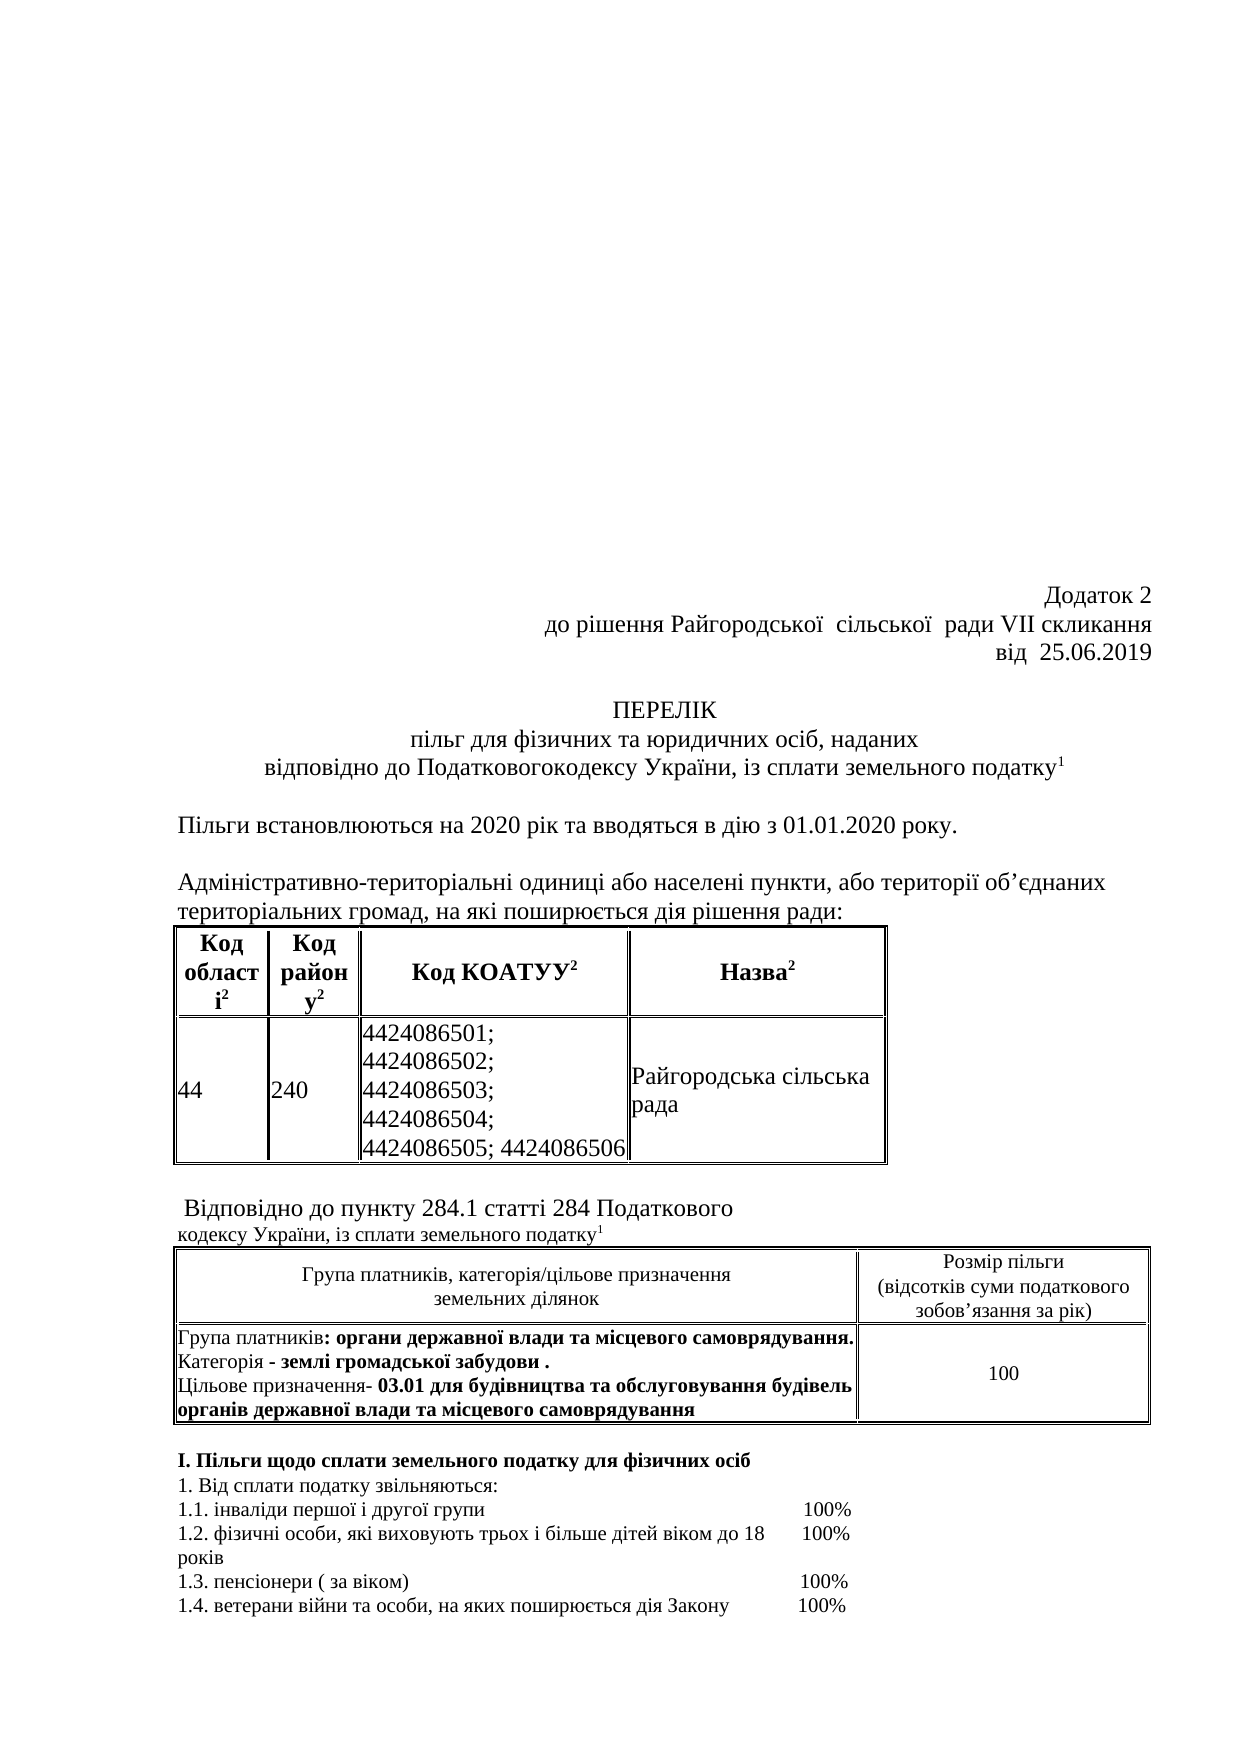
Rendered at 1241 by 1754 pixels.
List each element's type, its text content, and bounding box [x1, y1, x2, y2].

table_header Код району2 [268, 927, 360, 1014]
text 1.4. ветерани війни та особи, на яких поширюється дія Закону 100% [177, 1593, 1152, 1617]
table_cell Райгородська сільська рада [629, 1015, 885, 1161]
text 1. Від сплати податку звільняються: [177, 1472, 1152, 1497]
text років [177, 1545, 1152, 1569]
text 1.2. фізичні особи, які виховують трьох і більше дітей віком до 18 100% [177, 1521, 1152, 1545]
text I. Пільги щодо сплати земельного податку для фізичних осіб [177, 1448, 1152, 1472]
text Пільги встановлюються на 2020 рік та вводяться в дію з 01.01.2020 року. [177, 810, 1152, 839]
text ПЕРЕЛІК пільг для фізичних та юридичних осіб, наданих відповідно до Податковогокодексу України, із сплати земельного податку1 [177, 695, 1152, 810]
table_cell 240 [268, 1015, 360, 1161]
table_cell 100 [858, 1322, 1149, 1421]
table_cell Група платників: органи державної влади та місцевого самоврядування. Категорія - землі громадської забудови . Цільове призначення- 03.01 для будівництва та обслуговування будівель органів державної влади та місцевого самоврядування [175, 1322, 858, 1421]
table_header Код області2 [177, 928, 268, 1014]
table_header Код КОАТУУ2 [360, 927, 629, 1014]
text від 25.06.2019 [177, 637, 1152, 666]
text 1.3. пенсіонери ( за віком) 100% [177, 1569, 1152, 1593]
table_cell 44 [177, 1015, 268, 1161]
table_header Група платників, категорія/цільове призначення земельних ділянок [177, 1250, 858, 1322]
table_header Розмір пільги (відсотків суми податкового зобов’язання за рік) [858, 1250, 1148, 1322]
text Додаток 2 до рішення Райгородської сільської ради VІІ скликання [177, 580, 1152, 637]
text 1.1. інваліди першої і другої групи 100% [177, 1497, 1152, 1521]
text Відповідно до пункту 284.1 статті 284 Податкового кодексу України, із сплати земельного податку1 [177, 1193, 1152, 1246]
table_header Назва2 [629, 928, 884, 1014]
table_cell 4424086501; 4424086502; 4424086503; 4424086504; 4424086505; 4424086506 [360, 1015, 629, 1161]
text Адміністративно-територіальні одиниці або населені пункти, або території об’єднаних територіальних громад, на які поширюється дія рішення ради: [177, 867, 1152, 925]
